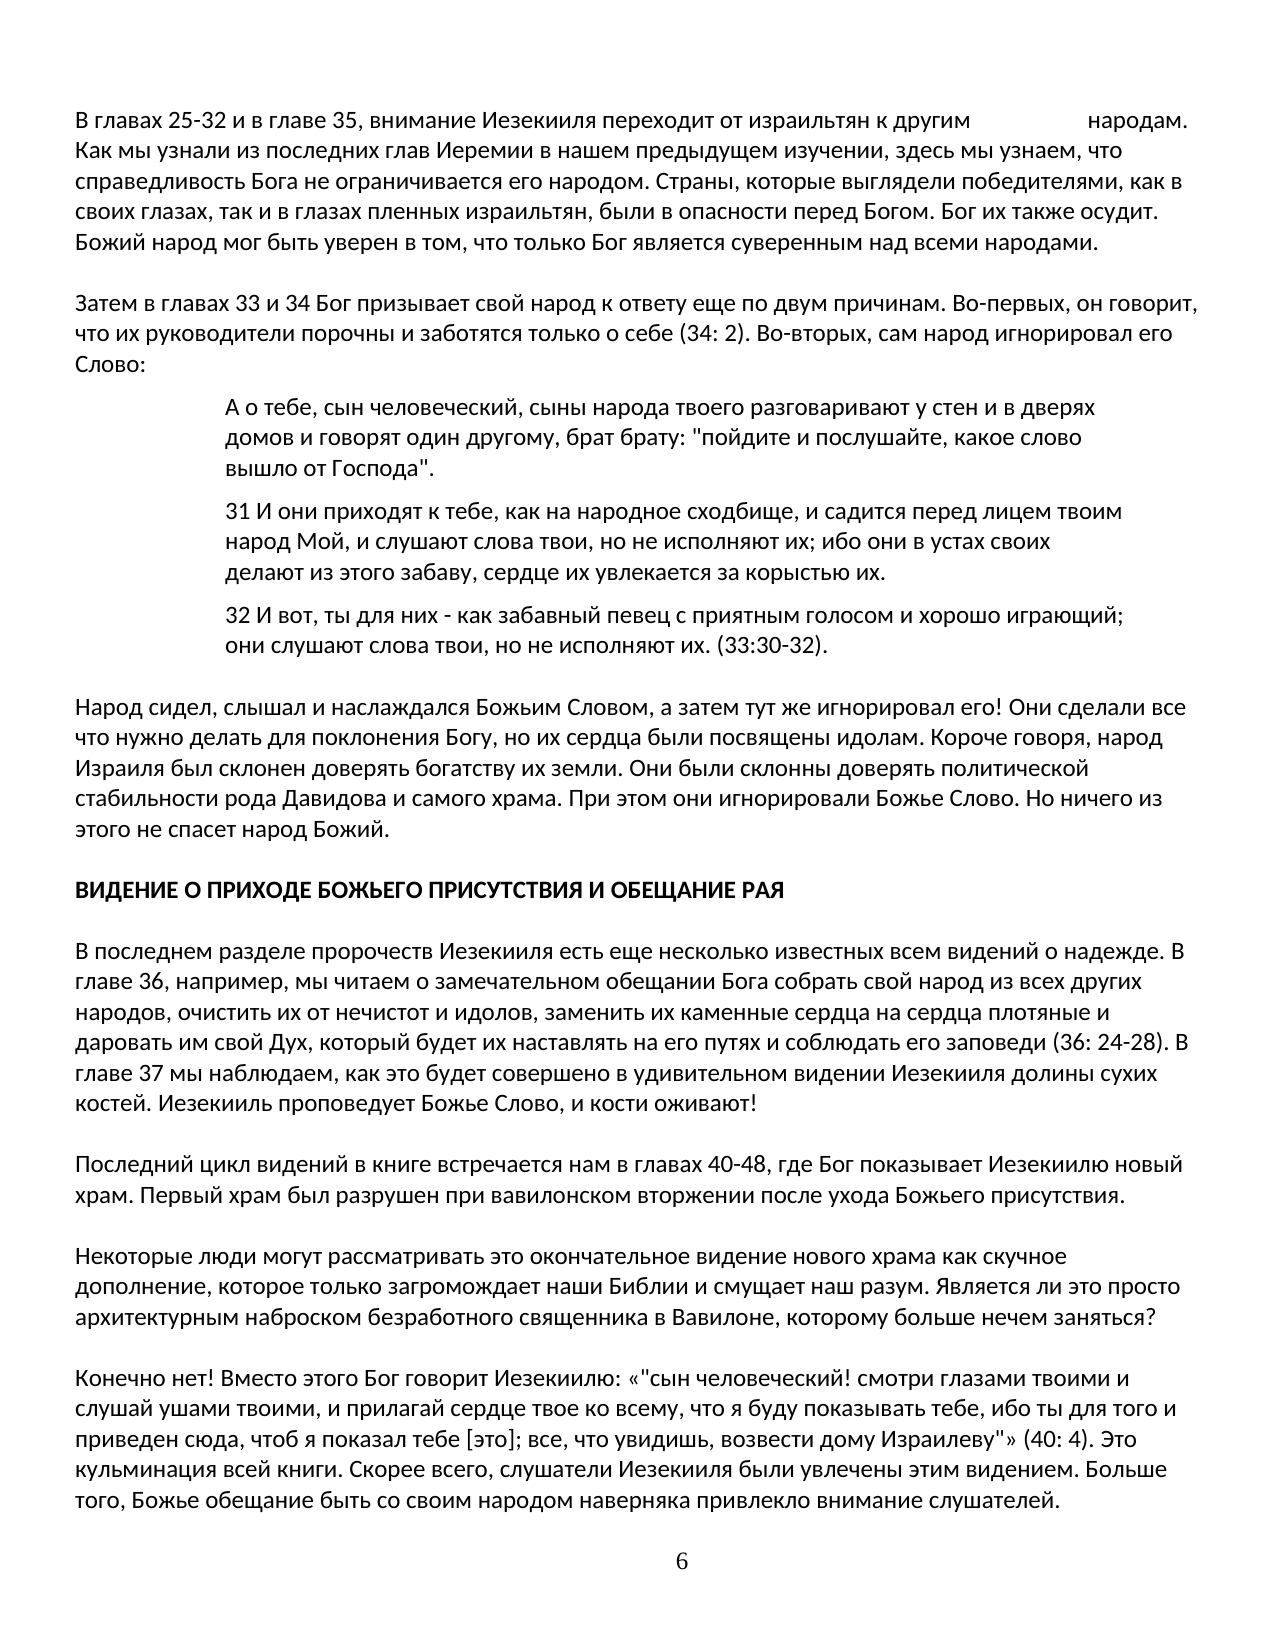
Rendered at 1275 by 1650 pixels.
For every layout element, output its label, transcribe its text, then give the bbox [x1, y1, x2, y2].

text А о тебе, сын человеческий, сыны народа твоего разговаривают у стен и в дверях домов и говорят один другому, брат брату: "пойдите и послушайте, какое слово вышло от Господа". [225, 391, 1125, 482]
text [75, 104, 1200, 378]
text Народ сидел, слышал и наслаждался Божьим Словом, а затем тут же игнорировал его! Они сделали все что нужно делать для поклонения Богу, но их сердца были посвящены идолам. Короче говоря, народ Израиля был склонен доверять богатству их земли. Они были склонны доверять политической стабильности рода Давидова и самого храма. При этом они игнорировали Божье Слово. Но ничего из этого не спасет народ Божий. ВИДЕНИЕ О ПРИХОДЕ БОЖЬЕГО ПРИСУТСТВИЯ И ОБЕЩАНИЕ РАЯ В последнем разделе пророчеств Иезекииля есть еще несколько известных всем видений о надежде. В главе 36, например, мы читаем о замечательном обещании Бога собрать свой народ из всех других народов, очистить их от нечистот и идолов, заменить их каменные сердца на сердца плотяные и даровать им свой Дух, который будет их наставлять на его путях и соблюдать его заповеди (36: 24-28). В главе 37 мы наблюдаем, как это будет совершено в удивительном видении Иезекииля долины сухих костей. Иезекииль проповедует Божье Слово, и кости оживают! Последний цикл видений в книге встречается нам в главах 40-48, где Бог показывает Иезекиилю новый храм. Первый храм был разрушен при вавилонском вторжении после ухода Божьего присутствия. Некоторые люди могут рассматривать это окончательное видение нового храма как скучное дополнение, которое только загромождает наши Библии и смущает наш разум. Является ли это просто архитектурным наброском безработного священника в Вавилоне, которому больше нечем заняться? [75, 691, 1200, 1332]
text 31 И они приходят к тебе, как на народное сходбище, и садится перед лицем твоим народ Мой, и слушают слова твои, но не исполняют их; ибо они в устах своих делают из этого забаву, сердце их увлекается за корыстью их. [225, 495, 1125, 587]
text 32 И вот, ты для них - как забавный певец с приятным голосом и хорошо играющий; они слушают слова твои, но не исполняют их. (33:30-32). [225, 599, 1125, 660]
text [75, 1362, 1200, 1545]
